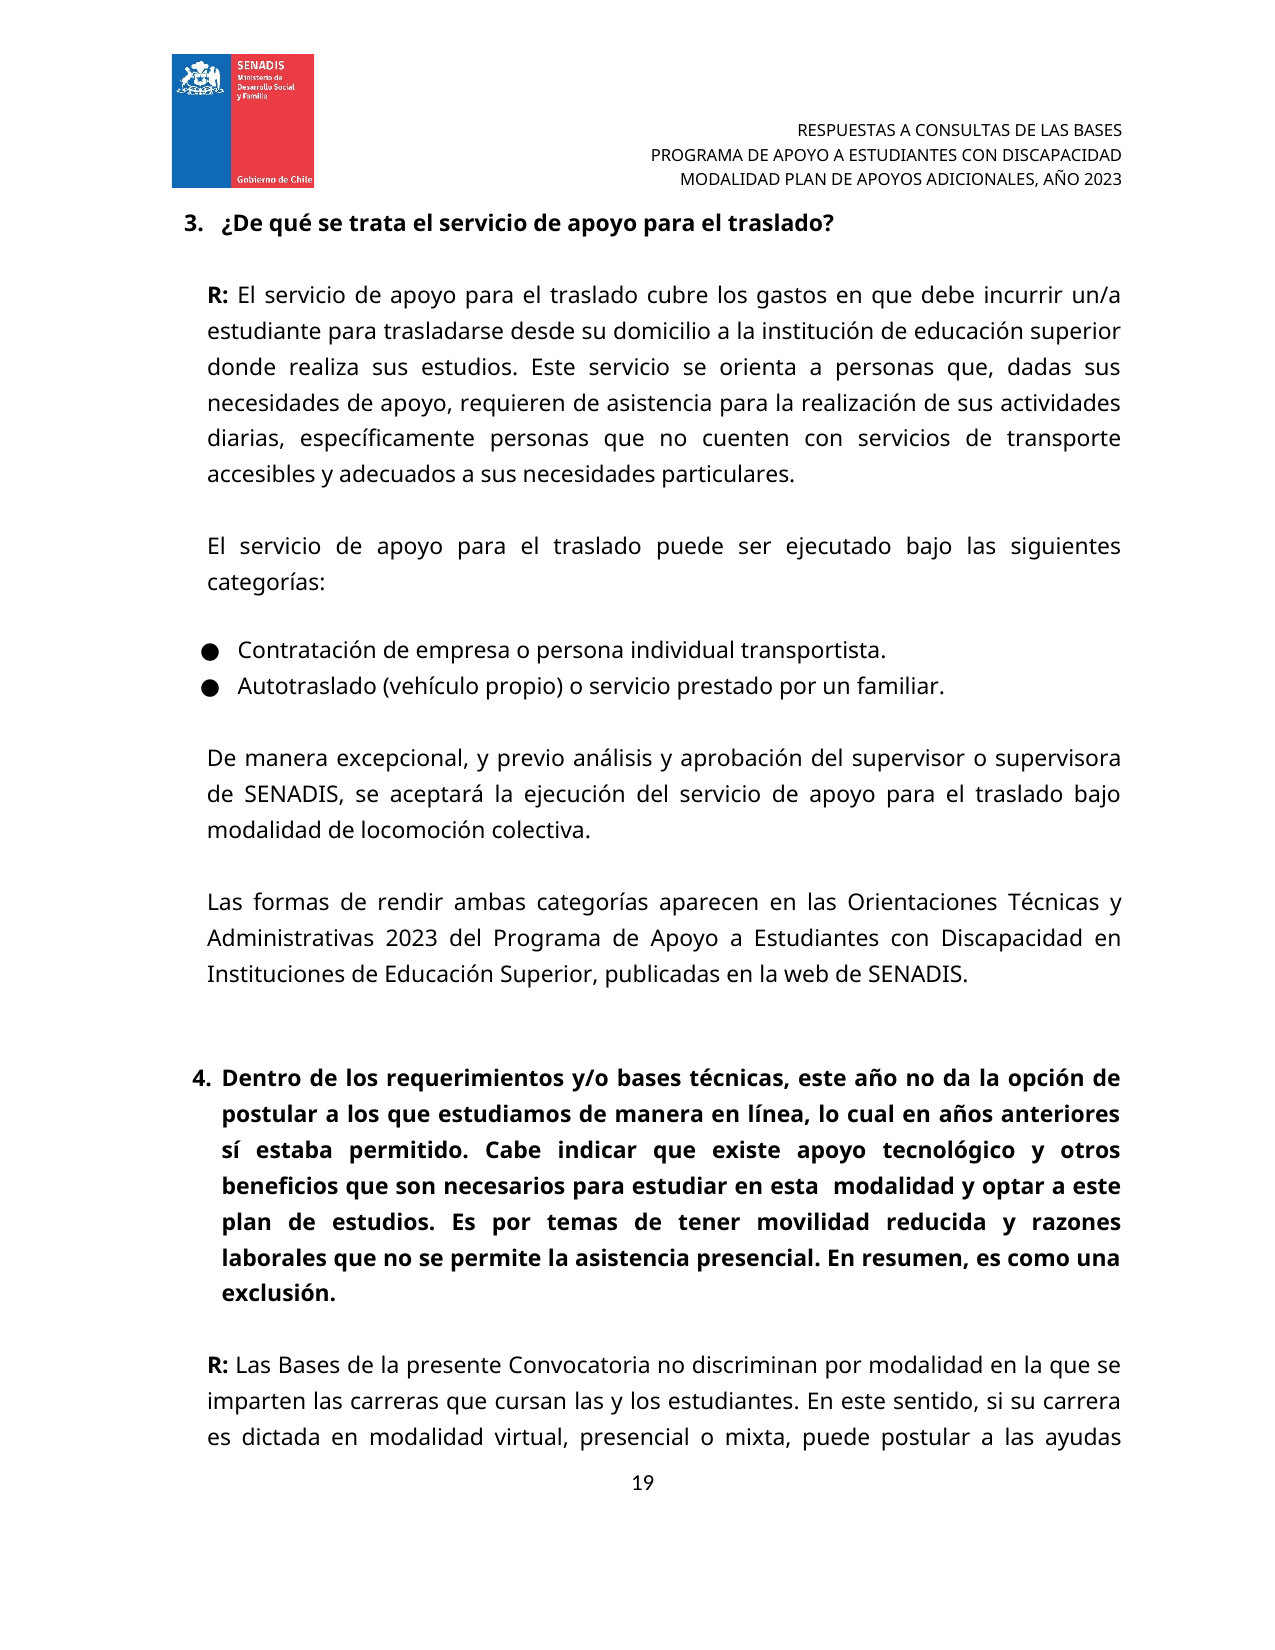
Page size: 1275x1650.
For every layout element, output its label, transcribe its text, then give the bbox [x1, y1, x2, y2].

text El servicio de apoyo para el traslado puede ser ejecutado bajo las siguientes categorías: [207, 530, 1122, 597]
text R: El servicio de apoyo para el traslado cubre los gastos en que debe incurrir un/a estudiante para trasladarse desde su domicilio a la institución de educación superior donde realiza sus estudios. Este servicio se orienta a personas que, dadas sus necesidades de apoyo, requieren de asistencia para la realización de sus actividades diarias, específicamente personas que no cuenten con servicios de transporte accesibles y adecuados a sus necesidades particulares. [207, 279, 1122, 489]
list Autotraslado (vehículo propio) o servicio prestado por un familiar. [200, 670, 1122, 701]
list Contratación de empresa o persona individual transportista. [200, 634, 1122, 666]
text De manera excepcional, y previo análisis y aprobación del supervisor o supervisora de SENADIS, se aceptará la ejecución del servicio de apoyo para el traslado bajo modalidad de locomoción colectiva. [207, 742, 1122, 845]
text Las formas de rendir ambas categorías aparecen en las Orientaciones Técnicas y Administrativas 2023 del Programa de Apoyo a Estudiantes con Discapacidad en Instituciones de Educación Superior, publicadas en la web de SENADIS. [207, 886, 1122, 989]
list ¿De qué se trata el servicio de apoyo para el traslado? [184, 207, 1122, 238]
list Dentro de los requerimientos y/o bases técnicas, este año no da la opción de postular a los que estudiamos de manera en línea, lo cual en años anteriores sí estaba permitido. Cabe indicar que existe apoyo tecnológico y otros beneficios que son necesarios para estudiar en esta modalidad y optar a este plan de estudios. Es por temas de tener movilidad reducida y razones laborales que no se permite la asistencia presencial. En resumen, es como una exclusión. [192, 1062, 1122, 1309]
picture [170, 54, 314, 186]
